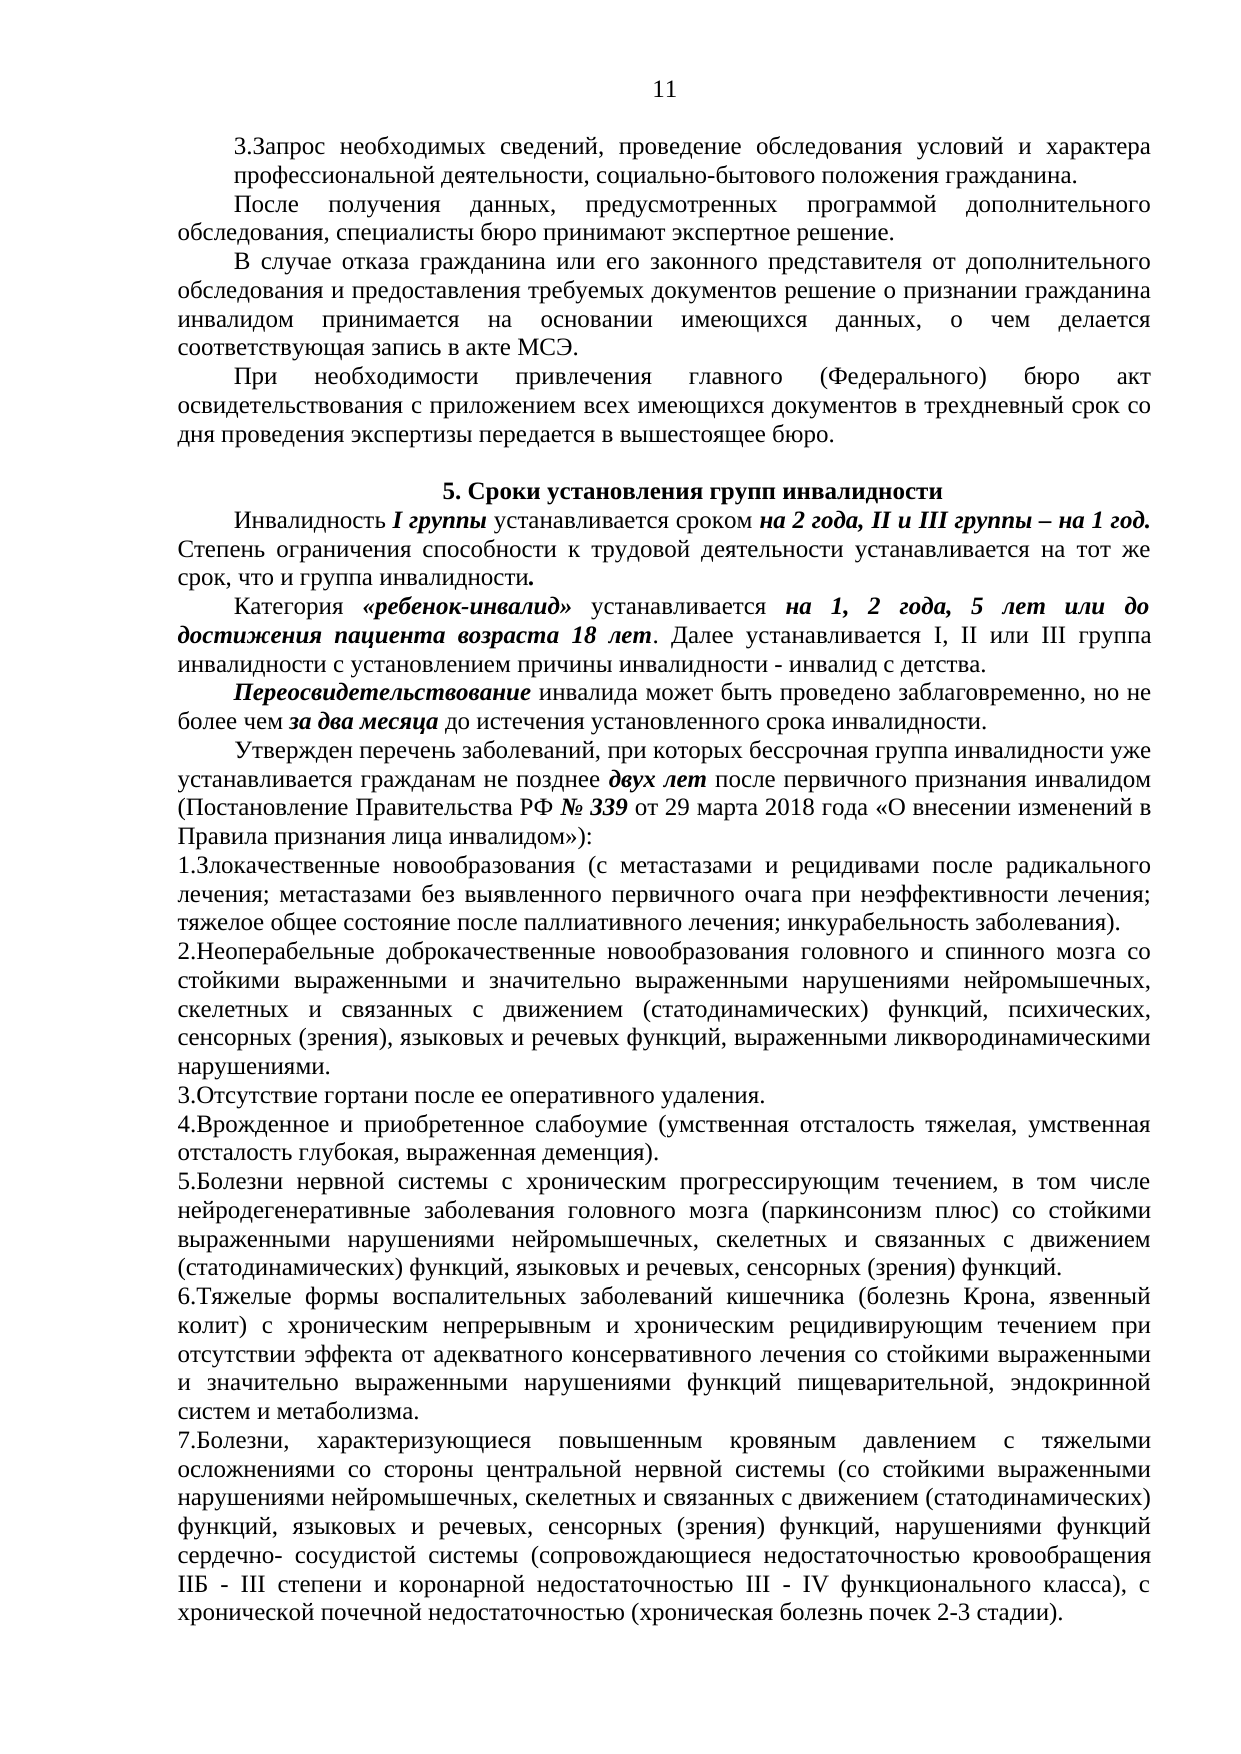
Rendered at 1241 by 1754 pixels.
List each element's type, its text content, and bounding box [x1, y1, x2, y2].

text 3.Запрос необходимых сведений, проведение обследования условий и характера профессиональной деятельности, социально-бытового положения гражданина. [233, 131, 1152, 189]
text При необходимости привлечения главного (Федерального) бюро акт освидетельствования с приложением всех имеющихся документов в трехдневный срок со дня проведения экспертизы передается в вышестоящее бюро. [177, 361, 1152, 447]
text 1.Злокачественные новообразования (с метастазами и рецидивами после радикального лечения; метастазами без выявленного первичного очага при неэффективности лечения; тяжелое общее состояние после паллиативного лечения; инкурабельность заболевания). [177, 850, 1152, 936]
text Переосвидетельствование инвалида может быть проведено заблаговременно, но не более чем за два месяца до истечения установленного срока инвалидности. [177, 677, 1152, 735]
text Утвержден перечень заболеваний, при которых бессрочная группа инвалидности уже устанавливается гражданам не позднее двух лет после первичного признания инвалидом (Постановление Правительства РФ № 339 от 29 марта 2018 года «О внесении изменений в Правила признания лица инвалидом»): [177, 735, 1152, 850]
text 2.Неоперабельные доброкачественные новообразования головного и спинного мозга со стойкими выраженными и значительно выраженными нарушениями нейромышечных, скелетных и связанных с движением (статодинамических) функций, психических, сенсорных (зрения), языковых и речевых функций, выраженными ликвородинамическими нарушениями. [177, 936, 1152, 1080]
text 4.Врожденное и приобретенное слабоумие (умственная отсталость тяжелая, умственная отсталость глубокая, выраженная деменция). [177, 1109, 1152, 1166]
text 6.Тяжелые формы воспалительных заболеваний кишечника (болезнь Крона, язвенный колит) с хроническим непрерывным и хроническим рецидивирующим течением при отсутствии эффекта от адекватного консервативного лечения со стойкими выраженными и значительно выраженными нарушениями функций пищеварительной, эндокринной систем и метаболизма. [177, 1281, 1152, 1425]
text Инвалидность I группы устанавливается сроком на 2 года, II и III группы – на 1 год. Степень ограничения способности к трудовой деятельности устанавливается на тот же срок, что и группа инвалидности. [177, 505, 1152, 591]
text 5. Сроки установления групп инвалидности [177, 476, 1152, 505]
text В случае отказа гражданина или его законного представителя от дополнительного обследования и предоставления требуемых документов решение о признании гражданина инвалидом принимается на основании имеющихся данных, о чем делается соответствующая запись в акте МСЭ. [177, 246, 1152, 361]
text 7.Болезни, характеризующиеся повышенным кровяным давлением с тяжелыми осложнениями со стороны центральной нервной системы (со стойкими выраженными нарушениями нейромышечных, скелетных и связанных с движением (статодинамических) функций, языковых и речевых, сенсорных (зрения) функций, нарушениями функций сердечно- сосудистой системы (сопровождающиеся недостаточностью кровообращения IIБ - III степени и коронарной недостаточностью III - IV функционального класса), с хронической почечной недостаточностью (хроническая болезнь почек 2-3 стадии). [177, 1425, 1152, 1626]
text После получения данных, предусмотренных программой дополнительного обследования, специалисты бюро принимают экспертное решение. [177, 189, 1152, 246]
text 3.Отсутствие гортани после ее оперативного удаления. [177, 1080, 1152, 1109]
text Категория «ребенок-инвалид» устанавливается на 1, 2 года, 5 лет или до достижения пациента возраста 18 лет. Далее устанавливается I, II или III группа инвалидности с установлением причины инвалидности - инвалид с детства. [177, 591, 1152, 677]
text 5.Болезни нервной системы с хроническим прогрессирующим течением, в том числе нейродегенеративные заболевания головного мозга (паркинсонизм плюс) со стойкими выраженными нарушениями нейромышечных, скелетных и связанных с движением (статодинамических) функций, языковых и речевых, сенсорных (зрения) функций. [177, 1166, 1152, 1281]
